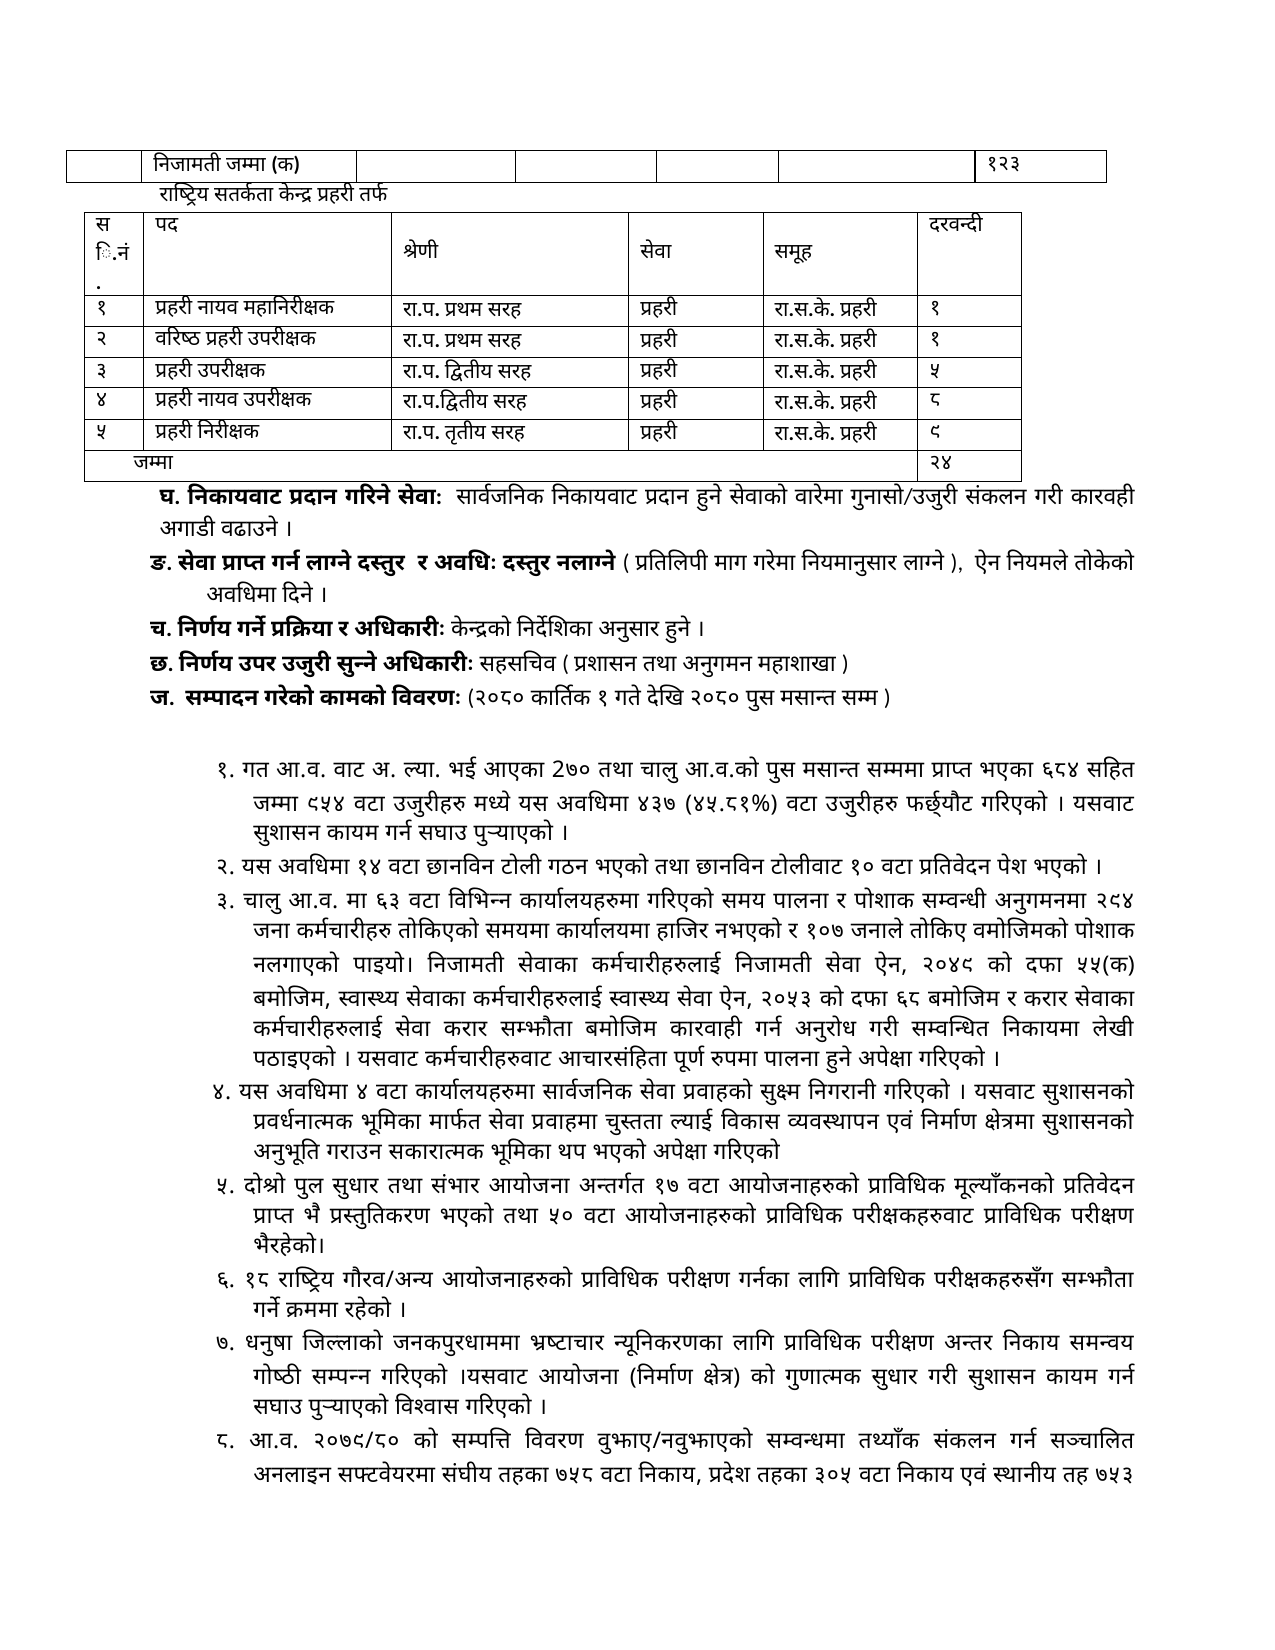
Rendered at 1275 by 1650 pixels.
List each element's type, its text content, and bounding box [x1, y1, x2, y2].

table_header पद [144, 213, 391, 294]
table_cell ९ [918, 420, 1021, 450]
table_cell ५ [918, 358, 1021, 387]
table_cell प्रहरी [629, 420, 763, 450]
text ५. दोश्रो पुल सुधार तथा संभार आयोजना अन्तर्गत १७ वटा आयोजनाहरुको प्राविधिक मूल्याँकनको प्रतिवेदन प्राप्त भै प्रस्तुतिकरण भएको तथा ५० वटा आयोजनाहरुको प्राविधिक परीक्षकहरुवाट प्राविधिक परीक्षण भैरहेको। [216, 1169, 1134, 1263]
table_cell [779, 151, 974, 182]
table_cell [357, 151, 515, 182]
table_cell रा.प. द्वितीय सरह [392, 358, 628, 387]
table_cell प्रहरी नायव उपरीक्षक [144, 388, 391, 418]
table_header श्रेणी [392, 213, 628, 294]
text राष्ट्रिय सतर्कता केन्द्र प्रहरी तर्फ [159, 183, 1134, 210]
table_cell रा.स.के. प्रहरी [764, 388, 917, 418]
table_cell प्रहरी [629, 327, 763, 357]
table_cell रा.प.द्वितीय सरह [392, 388, 628, 418]
table_cell ३ [85, 358, 143, 387]
table_cell रा.स.के. प्रहरी [764, 420, 917, 450]
text ३. चालु आ.व. मा ६३ वटा विभिन्न कार्यालयहरुमा गरिएको समय पालना र पोशाक सम्वन्धी अनुगमनमा २९४ जना कर्मचारीहरु तोकिएको समयमा कार्यालयमा हाजिर नभएको र १०७ जनाले तोकिए वमोजिमको पोशाक नलगाएको पाइयो। निजामती सेवाका कर्मचारीहरुलाई निजामती सेवा ऐन, २०४९ को दफा ५५(क) बमोजिम, स्वास्थ्य सेवाका कर्मचारीहरुलाई स्वास्थ्य सेवा ऐन, २०५३ को दफा ६८ बमोजिम र करार सेवाका कर्मचारीहरुलाई सेवा करार सम्झौता बमोजिम कारवाही गर्न अनुरोध गरी सम्वन्धित निकायमा लेखी पठाइएको । यसवाट कर्मचारीहरुवाट आचारसंहिता पूर्ण रुपमा पालना हुने अपेक्षा गरिएको । [216, 884, 1134, 1075]
table_header समूह [764, 213, 917, 294]
table_header सेवा [629, 213, 763, 294]
text घ. निकायवाट प्रदान गरिने सेवा: सार्वजनिक निकायवाट प्रदान हुने सेवाको वारेमा गुनासो/उजुरी संकलन गरी कारवही अगाडी वढाउने । [159, 482, 1134, 546]
table_cell निजामती जम्मा (क) [142, 151, 356, 182]
table_cell रा.प. प्रथम सरह [392, 296, 628, 326]
table_cell प्रहरी नायव महानिरीक्षक [144, 296, 391, 326]
table_cell [67, 151, 141, 182]
table_cell ४ [85, 388, 143, 418]
table_header सि.नं. [85, 213, 143, 294]
text ङ. सेवा प्राप्त गर्न लाग्ने दस्तुर र अवधिः दस्तुर नलाग्ने ( प्रतिलिपी माग गरेमा नियमानुसार लाग्ने ), ऐन नियमले तोकेको अवधिमा दिने । [150, 548, 1134, 612]
table_cell प्रहरी निरीक्षक [144, 420, 391, 450]
text ७. धनुषा जिल्लाको जनकपुरधाममा भ्रष्टाचार न्यूनिकरणका लागि प्राविधिक परीक्षण अन्तर निकाय समन्वय गोष्ठी सम्पन्न गरिएको ।यसवाट आयोजना (निर्माण क्षेत्र) को गुणात्मक सुधार गरी सुशासन कायम गर्न सघाउ पुर्‍याएको विश्वास गरिएको । [216, 1326, 1134, 1424]
table_cell रा.प. तृतीय सरह [392, 420, 628, 450]
table_cell जम्मा [85, 451, 917, 481]
table_cell प्रहरी [629, 388, 763, 418]
table_cell १ [85, 296, 143, 326]
text १. गत आ.व. वाट अ. ल्या. भई आएका 2७० तथा चालु आ.व.को पुस मसान्त सम्ममा प्राप्त भएका ६८४ सहित जम्मा ९५४ वटा उजुरीहरु मध्ये यस अवधिमा ४३७ (४५.८१%) वटा उजुरीहरु फर्छ्यौट गरिएको । यसवाट सुशासन कायम गर्न सघाउ पुर्‍याएको । [216, 753, 1134, 850]
table_cell १ [918, 327, 1021, 357]
table_cell रा.स.के. प्रहरी [764, 296, 917, 326]
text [216, 1424, 1134, 1492]
table_cell १ [918, 296, 1021, 326]
table_cell प्रहरी [629, 358, 763, 387]
table_cell २ [85, 327, 143, 357]
table_header दरवन्दी [918, 213, 1021, 294]
table_cell रा.प. प्रथम सरह [392, 327, 628, 357]
text २. यस अवधिमा १४ वटा छानविन टोली गठन भएको तथा छानविन टोलीवाट १० वटा प्रतिवेदन पेश भएको । [216, 850, 1134, 884]
table_cell रा.स.के. प्रहरी [764, 358, 917, 387]
text ४. यस अवधिमा ४ वटा कार्यालयहरुमा सार्वजनिक सेवा प्रवाहको सुक्ष्म निगरानी गरिएको । यसवाट सुशासनको प्रवर्धनात्मक भूमिका मार्फत सेवा प्रवाहमा चुस्तता ल्याई विकास व्यवस्थापन एवं निर्माण क्षेत्रमा सुशासनको अनुभूति गराउन सकारात्मक भूमिका थप भएको अपेक्षा गरिएको [197, 1075, 1134, 1169]
table_cell रा.स.के. प्रहरी [764, 327, 917, 357]
table_cell २४ [918, 451, 1021, 481]
table_cell वरिष्ठ प्रहरी उपरीक्षक [144, 327, 391, 357]
table_cell ५ [85, 420, 143, 450]
table_cell ८ [918, 388, 1021, 418]
table_cell [657, 151, 778, 182]
table_cell [516, 151, 656, 182]
text छ. निर्णय उपर उजुरी सुन्ने अधिकारीः सहसचिव ( प्रशासन तथा अनुगमन महाशाखा ) [150, 649, 1134, 680]
table_cell प्रहरी उपरीक्षक [144, 358, 391, 387]
text ६. १८ राष्ट्रिय गौरव/अन्य आयोजनाहरुको प्राविधिक परीक्षण गर्नका लागि प्राविधिक परीक्षकहरुसँग सम्झौता गर्ने क्रममा रहेको । [216, 1263, 1134, 1326]
text ज. सम्पादन गरेको कामको विवरणः (२०८० कार्तिक १ गते देखि २०८० पुस मसान्त सम्म ) [150, 683, 1134, 714]
table_cell प्रहरी [629, 296, 763, 326]
table_cell १२३ [976, 151, 1106, 182]
text च. निर्णय गर्ने प्रक्रिया र अधिकारीः केन्द्रको निर्देशिका अनुसार हुने । [150, 614, 1134, 646]
